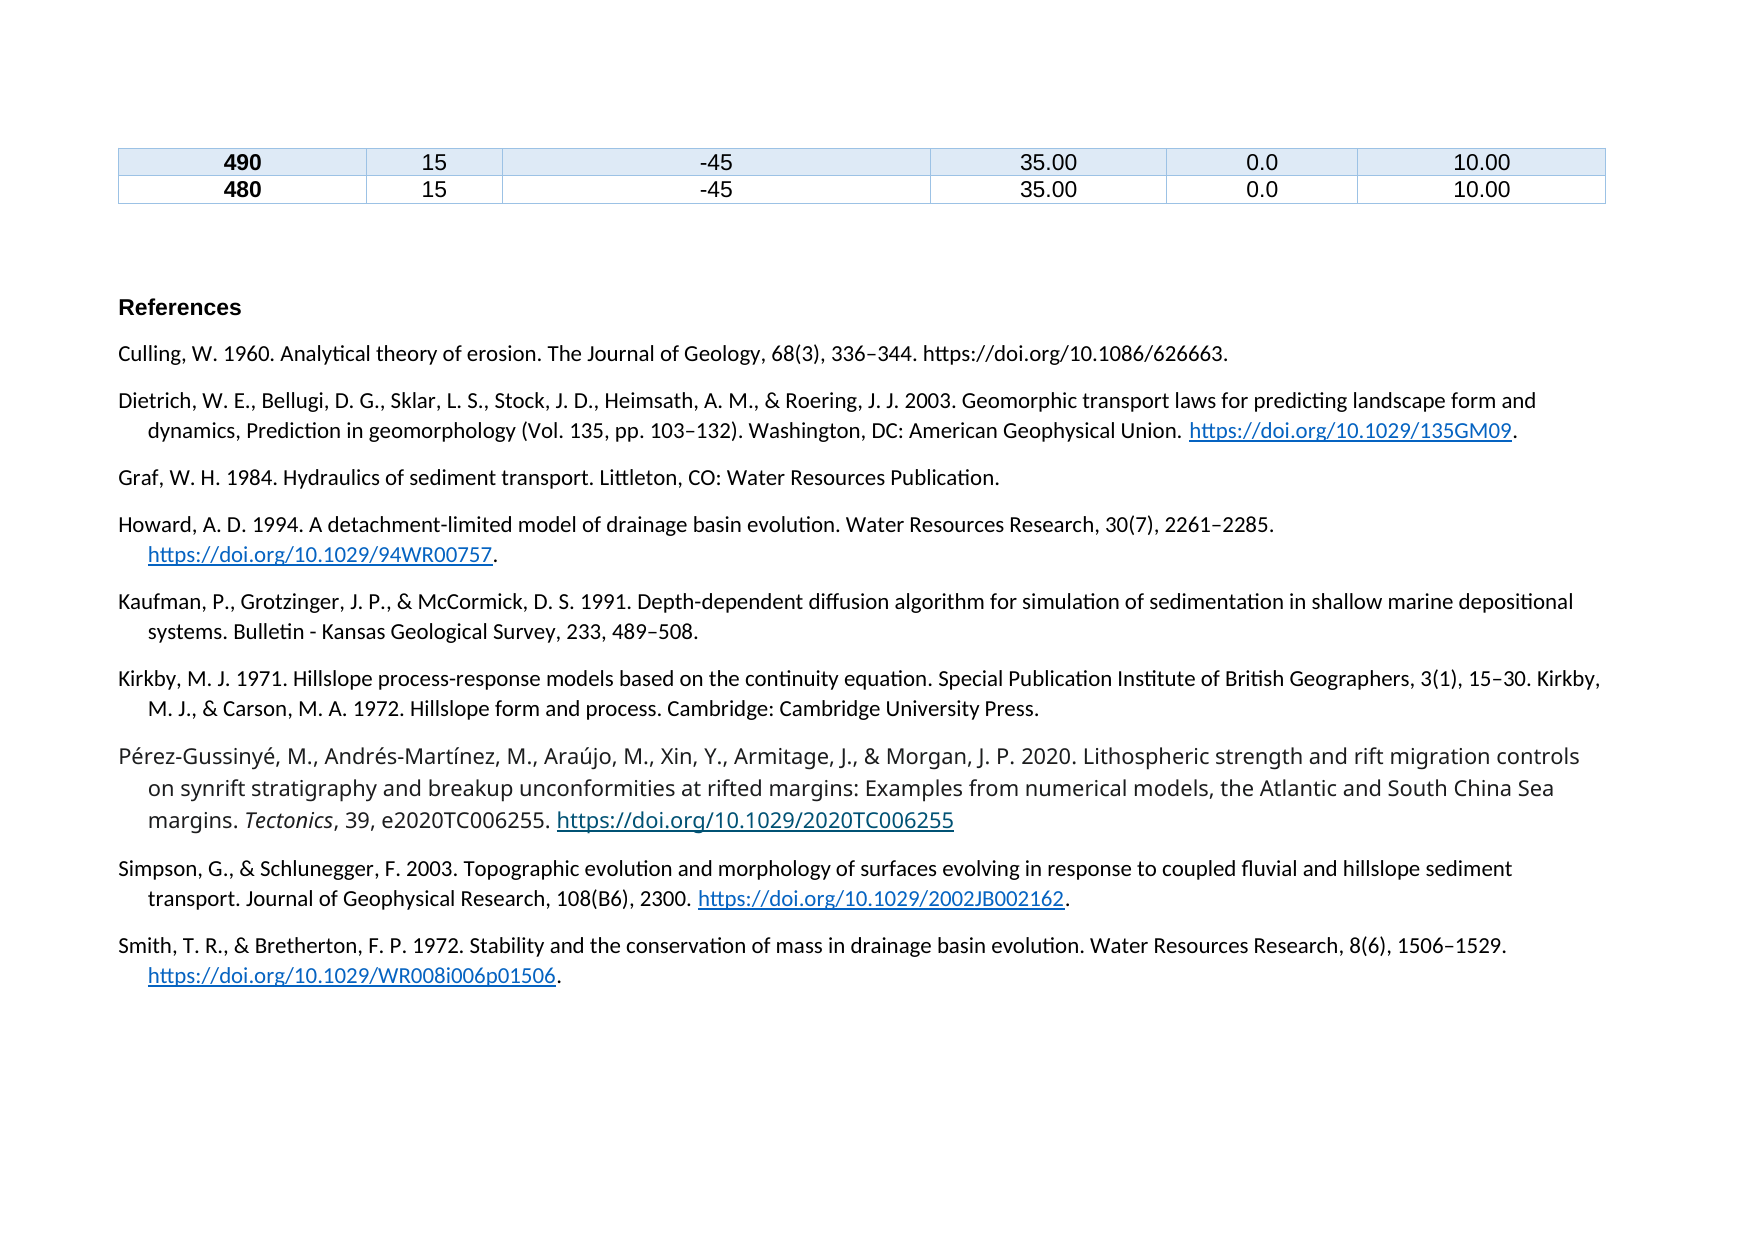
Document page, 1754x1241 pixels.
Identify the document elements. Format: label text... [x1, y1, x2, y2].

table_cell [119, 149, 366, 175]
text Kaufman, P., Grotzinger, J. P., & McCormick, D. S. 1991. Depth-dependent diffusion algorithm for simulation of sedimentation in shallow marine depositional systems. Bulletin - Kansas Geological Survey, 233, 489–508. [118, 587, 1606, 645]
text Kirkby, M. J. 1971. Hillslope process-response models based on the continuity equation. Special Publication Institute of British Geographers, 3(1), 15–30. Kirkby, M. J., & Carson, M. A. 1972. Hillslope form and process. Cambridge: Cambridge University Press. [118, 664, 1606, 722]
text References [118, 294, 1606, 320]
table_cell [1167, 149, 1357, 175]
text Pérez-Gussinyé, M., Andrés-Martínez, M., Araújo, M., Xin, Y., Armitage, J., & Morgan, J. P. 2020. Lithospheric strength and rift migration controls on synrift stratigraphy and breakup unconformities at rifted margins: Examples from numerical models, the Atlantic and South China Sea margins. Tectonics, 39, e2020TC006255. https://doi.org/10.1029/2020TC006255 [118, 741, 1606, 835]
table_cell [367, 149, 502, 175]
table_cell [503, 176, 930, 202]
text Simpson, G., & Schlunegger, F. 2003. Topographic evolution and morphology of surfaces evolving in response to coupled fluvial and hillslope sediment transport. Journal of Geophysical Research, 108(B6), 2300. https://doi.org/10.1029/2002JB002162. [118, 854, 1606, 912]
text Smith, T. R., & Bretherton, F. P. 1972. Stability and the conservation of mass in drainage basin evolution. Water Resources Research, 8(6), 1506–1529. https://doi.org/10.1029/WR008i006p01506. [118, 931, 1606, 989]
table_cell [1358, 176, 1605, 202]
text Culling, W. 1960. Analytical theory of erosion. The Journal of Geology, 68(3), 336–344. https://doi.org/10.1086/626663. [118, 339, 1606, 367]
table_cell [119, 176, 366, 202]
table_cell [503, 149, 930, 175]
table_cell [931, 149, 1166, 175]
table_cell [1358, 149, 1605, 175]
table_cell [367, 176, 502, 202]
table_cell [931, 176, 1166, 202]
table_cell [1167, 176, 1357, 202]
text Dietrich, W. E., Bellugi, D. G., Sklar, L. S., Stock, J. D., Heimsath, A. M., & Roering, J. J. 2003. Geomorphic transport laws for predicting landscape form and dynamics, Prediction in geomorphology (Vol. 135, pp. 103–132). Washington, DC: American Geophysical Union. https://doi.org/10.1029/135GM09. [118, 386, 1606, 444]
text Graf, W. H. 1984. Hydraulics of sediment transport. Littleton, CO: Water Resources Publication. [118, 463, 1606, 491]
text Howard, A. D. 1994. A detachment-limited model of drainage basin evolution. Water Resources Research, 30(7), 2261–2285. https://doi.org/10.1029/94WR00757. [118, 510, 1606, 568]
